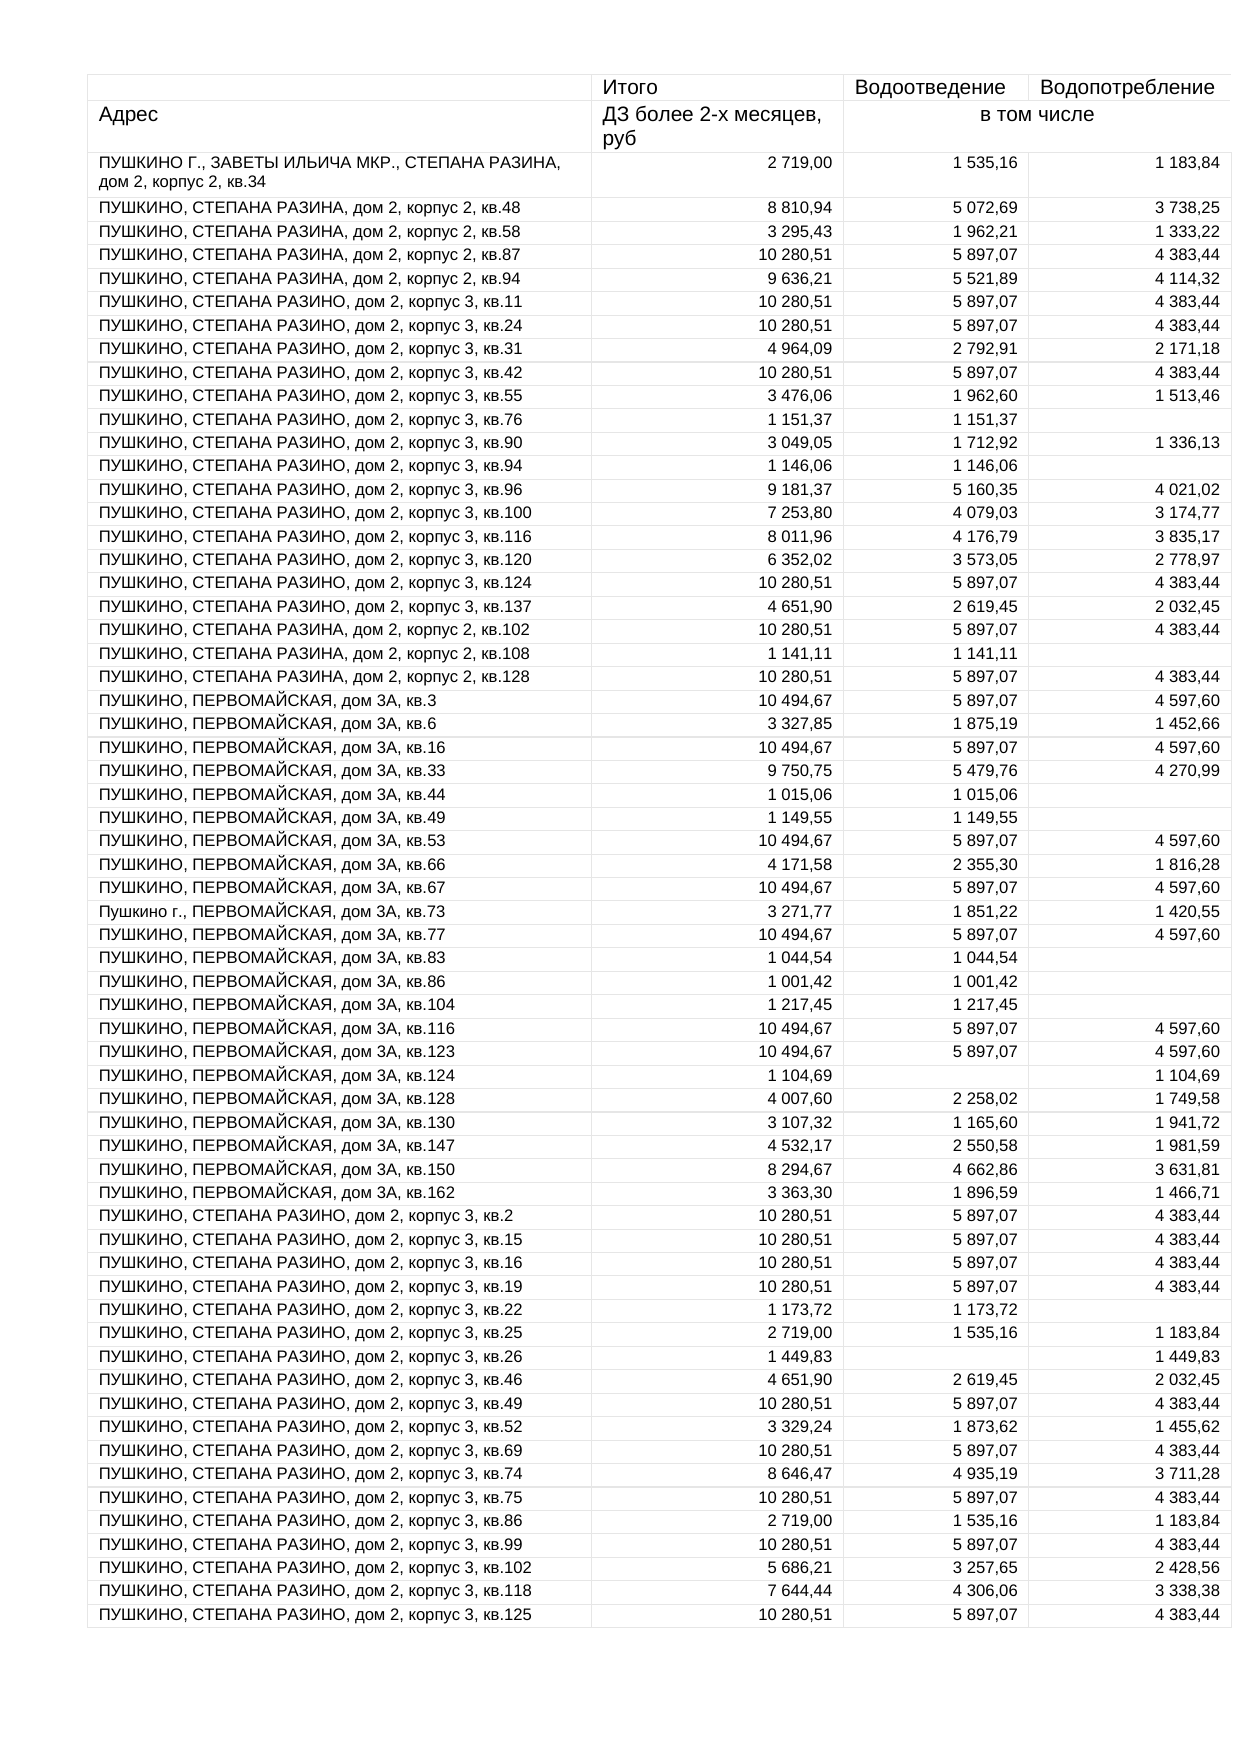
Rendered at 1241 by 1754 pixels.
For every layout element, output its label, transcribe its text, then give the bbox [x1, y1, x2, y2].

table_cell 5 897,07 [844, 1441, 1028, 1463]
table_cell 1 183,84 [1029, 1323, 1231, 1346]
table_cell 4 306,06 [844, 1581, 1028, 1603]
table_cell 2 171,18 [1029, 339, 1231, 361]
table_cell 4 270,99 [1029, 761, 1231, 783]
table_cell 8 011,96 [592, 526, 843, 549]
table_header Итого [592, 75, 843, 100]
table_cell 1 981,59 [1029, 1136, 1231, 1158]
table_cell 1 044,54 [844, 948, 1028, 971]
table_cell ПУШКИНО, ПЕРВОМАЙСКАЯ, дом 3А, кв.130 [88, 1113, 591, 1135]
table_cell 10 494,67 [592, 831, 843, 853]
table_cell 1 149,55 [844, 808, 1028, 830]
table_cell 5 686,21 [592, 1558, 843, 1580]
table_cell 1 420,55 [1029, 901, 1231, 924]
table_cell [844, 1347, 1028, 1369]
table_cell 1 896,59 [844, 1183, 1028, 1205]
table_cell 3 631,81 [1029, 1159, 1231, 1182]
table_cell 10 494,67 [592, 738, 843, 760]
table_cell ПУШКИНО, ПЕРВОМАЙСКАЯ, дом 3А, кв.53 [88, 831, 591, 853]
table_cell 10 280,51 [592, 1253, 843, 1275]
table_cell 1 141,11 [844, 644, 1028, 666]
table_cell 3 738,25 [1029, 198, 1231, 221]
table_cell ПУШКИНО, СТЕПАНА РАЗИНА, дом 2, корпус 2, кв.102 [88, 620, 591, 643]
table_cell 1 183,84 [1029, 153, 1231, 197]
table_cell 1 875,19 [844, 714, 1028, 736]
table_cell 1 455,62 [1029, 1417, 1231, 1439]
table_cell ПУШКИНО, СТЕПАНА РАЗИНО, дом 2, корпус 3, кв.25 [88, 1323, 591, 1346]
table_cell 3 174,77 [1029, 503, 1231, 525]
table_cell 5 897,07 [844, 1394, 1028, 1416]
table_cell ПУШКИНО, ПЕРВОМАЙСКАЯ, дом 3А, кв.16 [88, 738, 591, 760]
table_cell 2 719,00 [592, 153, 843, 197]
table_cell 4 662,86 [844, 1159, 1028, 1182]
table_cell 5 897,07 [844, 878, 1028, 900]
table_cell 2 719,00 [592, 1511, 843, 1533]
table_cell 1 165,60 [844, 1113, 1028, 1135]
table_cell 8 294,67 [592, 1159, 843, 1182]
table_cell 3 363,30 [592, 1183, 843, 1205]
table_cell 6 352,02 [592, 550, 843, 572]
table_cell ПУШКИНО, СТЕПАНА РАЗИНО, дом 2, корпус 3, кв.74 [88, 1464, 591, 1486]
table_cell ПУШКИНО, СТЕПАНА РАЗИНО, дом 2, корпус 3, кв.49 [88, 1394, 591, 1416]
table_cell 1 104,69 [1029, 1066, 1231, 1088]
table_cell 1 449,83 [592, 1347, 843, 1369]
table_cell ПУШКИНО, СТЕПАНА РАЗИНО, дом 2, корпус 3, кв.69 [88, 1441, 591, 1463]
table_cell 2 778,97 [1029, 550, 1231, 572]
table_cell 1 149,55 [592, 808, 843, 830]
table_cell ПУШКИНО, ПЕРВОМАЙСКАЯ, дом 3А, кв.123 [88, 1042, 591, 1064]
table_cell ПУШКИНО, СТЕПАНА РАЗИНО, дом 2, корпус 3, кв.96 [88, 480, 591, 502]
table_cell ПУШКИНО, СТЕПАНА РАЗИНО, дом 2, корпус 3, кв.118 [88, 1581, 591, 1603]
table_cell 5 897,07 [844, 316, 1028, 338]
table_cell 4 383,44 [1029, 573, 1231, 596]
table_cell 5 897,07 [844, 1534, 1028, 1557]
table_cell 4 079,03 [844, 503, 1028, 525]
table_cell ПУШКИНО, СТЕПАНА РАЗИНО, дом 2, корпус 3, кв.86 [88, 1511, 591, 1533]
table_cell ПУШКИНО, СТЕПАНА РАЗИНО, дом 2, корпус 3, кв.90 [88, 433, 591, 455]
table_cell 3 476,06 [592, 386, 843, 408]
table_cell 10 280,51 [592, 1441, 843, 1463]
table_cell ПУШКИНО, СТЕПАНА РАЗИНО, дом 2, корпус 3, кв.55 [88, 386, 591, 408]
table_cell 1 749,58 [1029, 1089, 1231, 1111]
table_cell 4 383,44 [1029, 1488, 1231, 1510]
table_cell ПУШКИНО, СТЕПАНА РАЗИНО, дом 2, корпус 3, кв.94 [88, 456, 591, 478]
table_cell 5 160,35 [844, 480, 1028, 502]
table_cell 1 535,16 [844, 153, 1028, 197]
table_cell 1 816,28 [1029, 855, 1231, 877]
table_cell 1 044,54 [592, 948, 843, 971]
table_cell 5 897,07 [844, 738, 1028, 760]
table_cell 3 573,05 [844, 550, 1028, 572]
table_cell [1029, 1300, 1231, 1322]
table_cell 2 550,58 [844, 1136, 1028, 1158]
table_cell ПУШКИНО, СТЕПАНА РАЗИНО, дом 2, корпус 3, кв.102 [88, 1558, 591, 1580]
table_cell ПУШКИНО, ПЕРВОМАЙСКАЯ, дом 3А, кв.6 [88, 714, 591, 736]
table_cell ПУШКИНО, ПЕРВОМАЙСКАЯ, дом 3А, кв.83 [88, 948, 591, 971]
table_cell ПУШКИНО, СТЕПАНА РАЗИНО, дом 2, корпус 3, кв.22 [88, 1300, 591, 1322]
table_cell 10 280,51 [592, 292, 843, 314]
table_cell 4 383,44 [1029, 1534, 1231, 1557]
table_cell 1 151,37 [844, 409, 1028, 432]
table_cell 5 897,07 [844, 831, 1028, 853]
table_cell 5 897,07 [844, 573, 1028, 596]
table_cell 4 383,44 [1029, 292, 1231, 314]
table_cell 7 253,80 [592, 503, 843, 525]
table_cell [1029, 808, 1231, 830]
table_cell 2 258,02 [844, 1089, 1028, 1111]
table_cell 1 466,71 [1029, 1183, 1231, 1205]
table_cell 4 597,60 [1029, 691, 1231, 713]
table_cell 1 001,42 [592, 972, 843, 994]
table_cell 4 383,44 [1029, 1441, 1231, 1463]
table_cell ПУШКИНО, ПЕРВОМАЙСКАЯ, дом 3А, кв.49 [88, 808, 591, 830]
table_cell ПУШКИНО, СТЕПАНА РАЗИНО, дом 2, корпус 3, кв.46 [88, 1370, 591, 1393]
table_cell 4 383,44 [1029, 1230, 1231, 1252]
table_cell 7 644,44 [592, 1581, 843, 1603]
table_cell ПУШКИНО, ПЕРВОМАЙСКАЯ, дом 3А, кв.104 [88, 995, 591, 1018]
table_cell ПУШКИНО, ПЕРВОМАЙСКАЯ, дом 3А, кв.77 [88, 925, 591, 947]
table_cell 3 329,24 [592, 1417, 843, 1439]
table_cell 4 597,60 [1029, 878, 1231, 900]
table_cell 1 712,92 [844, 433, 1028, 455]
table_cell 10 280,51 [592, 1276, 843, 1299]
table_cell 4 597,60 [1029, 831, 1231, 853]
table_cell 9 750,75 [592, 761, 843, 783]
table_cell 4 651,90 [592, 597, 843, 619]
table_cell [1029, 784, 1231, 807]
table_cell ПУШКИНО, СТЕПАНА РАЗИНА, дом 2, корпус 2, кв.87 [88, 245, 591, 268]
table_cell 4 935,19 [844, 1464, 1028, 1486]
table_cell ПУШКИНО, ПЕРВОМАЙСКАЯ, дом 3А, кв.44 [88, 784, 591, 807]
table_cell ПУШКИНО, ПЕРВОМАЙСКАЯ, дом 3А, кв.128 [88, 1089, 591, 1111]
table_cell 3 257,65 [844, 1558, 1028, 1580]
table_cell 3 049,05 [592, 433, 843, 455]
table_cell 10 280,51 [592, 245, 843, 268]
table_cell 5 897,07 [844, 620, 1028, 643]
table_cell 3 338,38 [1029, 1581, 1231, 1603]
table_cell ПУШКИНО, СТЕПАНА РАЗИНА, дом 2, корпус 2, кв.94 [88, 269, 591, 291]
table_cell 10 280,51 [592, 573, 843, 596]
table_cell [1029, 456, 1231, 478]
table_cell 10 494,67 [592, 925, 843, 947]
table_cell 1 941,72 [1029, 1113, 1231, 1135]
table_cell 4 383,44 [1029, 1276, 1231, 1299]
table_cell ПУШКИНО, СТЕПАНА РАЗИНО, дом 2, корпус 3, кв.2 [88, 1206, 591, 1228]
table_cell 2 428,56 [1029, 1558, 1231, 1580]
table_cell 10 280,51 [592, 620, 843, 643]
table_cell ПУШКИНО, СТЕПАНА РАЗИНО, дом 2, корпус 3, кв.11 [88, 292, 591, 314]
table_cell 3 271,77 [592, 901, 843, 924]
table_cell 5 521,89 [844, 269, 1028, 291]
table_cell 10 494,67 [592, 1042, 843, 1064]
table_cell 5 897,07 [844, 925, 1028, 947]
table_cell 1 336,13 [1029, 433, 1231, 455]
table_cell 5 897,07 [844, 1605, 1028, 1627]
table_cell 5 897,07 [844, 245, 1028, 268]
table_cell 4 114,32 [1029, 269, 1231, 291]
table_cell 1 513,46 [1029, 386, 1231, 408]
table_cell ПУШКИНО, СТЕПАНА РАЗИНА, дом 2, корпус 2, кв.48 [88, 198, 591, 221]
table_cell 2 792,91 [844, 339, 1028, 361]
table_cell 5 897,07 [844, 691, 1028, 713]
table_cell ПУШКИНО, СТЕПАНА РАЗИНО, дом 2, корпус 3, кв.19 [88, 1276, 591, 1299]
table_cell 3 107,32 [592, 1113, 843, 1135]
table_cell 10 280,51 [592, 1605, 843, 1627]
table_cell 1 962,21 [844, 222, 1028, 244]
table_cell 4 171,58 [592, 855, 843, 877]
table_cell 10 494,67 [592, 878, 843, 900]
table_cell 8 810,94 [592, 198, 843, 221]
table_cell ПУШКИНО, СТЕПАНА РАЗИНО, дом 2, корпус 3, кв.124 [88, 573, 591, 596]
table_cell Адрес [88, 101, 591, 152]
table_cell 1 873,62 [844, 1417, 1028, 1439]
table_cell ПУШКИНО, СТЕПАНА РАЗИНО, дом 2, корпус 3, кв.26 [88, 1347, 591, 1369]
table_cell 10 280,51 [592, 1534, 843, 1557]
table_cell ПУШКИНО, СТЕПАНА РАЗИНО, дом 2, корпус 3, кв.42 [88, 363, 591, 385]
table_cell 5 072,69 [844, 198, 1028, 221]
table_cell 1 962,60 [844, 386, 1028, 408]
table_cell 1 851,22 [844, 901, 1028, 924]
table_cell 3 711,28 [1029, 1464, 1231, 1486]
table_cell 1 015,06 [592, 784, 843, 807]
table_cell ДЗ более 2-х месяцев, руб [592, 101, 843, 152]
table_cell ПУШКИНО, СТЕПАНА РАЗИНО, дом 2, корпус 3, кв.52 [88, 1417, 591, 1439]
table_cell 10 280,51 [592, 1230, 843, 1252]
table_cell 4 651,90 [592, 1370, 843, 1393]
table_cell 4 176,79 [844, 526, 1028, 549]
table_cell 1 217,45 [844, 995, 1028, 1018]
table_cell ПУШКИНО, СТЕПАНА РАЗИНО, дом 2, корпус 3, кв.125 [88, 1605, 591, 1627]
table_cell 2 032,45 [1029, 597, 1231, 619]
table_cell ПУШКИНО, ПЕРВОМАЙСКАЯ, дом 3А, кв.124 [88, 1066, 591, 1088]
table_cell ПУШКИНО, ПЕРВОМАЙСКАЯ, дом 3А, кв.86 [88, 972, 591, 994]
table_cell ПУШКИНО, СТЕПАНА РАЗИНО, дом 2, корпус 3, кв.76 [88, 409, 591, 432]
table_cell 4 383,44 [1029, 245, 1231, 268]
table_cell 10 280,51 [592, 1488, 843, 1510]
table_cell 10 494,67 [592, 1019, 843, 1041]
table_cell ПУШКИНО, ПЕРВОМАЙСКАЯ, дом 3А, кв.147 [88, 1136, 591, 1158]
table_cell [1029, 644, 1231, 666]
table_header Водопотребление [1029, 75, 1231, 100]
table_cell [1029, 972, 1231, 994]
table_cell ПУШКИНО, СТЕПАНА РАЗИНО, дом 2, корпус 3, кв.16 [88, 1253, 591, 1275]
table_cell [1029, 995, 1231, 1018]
table_cell 1 104,69 [592, 1066, 843, 1088]
table_cell 4 383,44 [1029, 1253, 1231, 1275]
table_cell 1 173,72 [592, 1300, 843, 1322]
table_cell 1 146,06 [844, 456, 1028, 478]
table_cell 1 173,72 [844, 1300, 1028, 1322]
table_cell ПУШКИНО, ПЕРВОМАЙСКАЯ, дом 3А, кв.33 [88, 761, 591, 783]
table_cell 2 619,45 [844, 1370, 1028, 1393]
table_cell 1 015,06 [844, 784, 1028, 807]
table_cell 4 597,60 [1029, 1042, 1231, 1064]
table_cell 4 964,09 [592, 339, 843, 361]
table_cell 3 295,43 [592, 222, 843, 244]
table_cell 9 181,37 [592, 480, 843, 502]
table_cell ПУШКИНО, СТЕПАНА РАЗИНА, дом 2, корпус 2, кв.108 [88, 644, 591, 666]
table_cell 5 897,07 [844, 1019, 1028, 1041]
table_cell 4 383,44 [1029, 316, 1231, 338]
table_cell 4 383,44 [1029, 620, 1231, 643]
table_cell ПУШКИНО, СТЕПАНА РАЗИНО, дом 2, корпус 3, кв.120 [88, 550, 591, 572]
table_cell 5 897,07 [844, 1276, 1028, 1299]
table_cell 1 141,11 [592, 644, 843, 666]
table_cell 3 835,17 [1029, 526, 1231, 549]
table_cell 1 333,22 [1029, 222, 1231, 244]
table_cell 10 280,51 [592, 1394, 843, 1416]
table_cell 5 897,07 [844, 1230, 1028, 1252]
table_cell ПУШКИНО, ПЕРВОМАЙСКАЯ, дом 3А, кв.67 [88, 878, 591, 900]
table_cell 10 280,51 [592, 1206, 843, 1228]
table_cell 1 449,83 [1029, 1347, 1231, 1369]
table_cell 2 032,45 [1029, 1370, 1231, 1393]
table_cell 3 327,85 [592, 714, 843, 736]
table_cell 4 597,60 [1029, 738, 1231, 760]
table_cell [1029, 948, 1231, 971]
table_cell ПУШКИНО, СТЕПАНА РАЗИНО, дом 2, корпус 3, кв.24 [88, 316, 591, 338]
table_cell 1 151,37 [592, 409, 843, 432]
table_cell 5 897,07 [844, 1253, 1028, 1275]
table_cell 1 001,42 [844, 972, 1028, 994]
table_cell ПУШКИНО, ПЕРВОМАЙСКАЯ, дом 3А, кв.3 [88, 691, 591, 713]
table_cell 1 217,45 [592, 995, 843, 1018]
table_cell ПУШКИНО, СТЕПАНА РАЗИНО, дом 2, корпус 3, кв.137 [88, 597, 591, 619]
table_cell в том числе [844, 100, 1231, 152]
table_cell 1 146,06 [592, 456, 843, 478]
table_cell 1 183,84 [1029, 1511, 1231, 1533]
table_cell ПУШКИНО, СТЕПАНА РАЗИНО, дом 2, корпус 3, кв.116 [88, 526, 591, 549]
table_cell 5 479,76 [844, 761, 1028, 783]
table_cell 5 897,07 [844, 667, 1028, 689]
table_cell ПУШКИНО, СТЕПАНА РАЗИНА, дом 2, корпус 2, кв.128 [88, 667, 591, 689]
table_cell 5 897,07 [844, 363, 1028, 385]
table_cell ПУШКИНО Г., ЗАВЕТЫ ИЛЬИЧА МКР., СТЕПАНА РАЗИНА, дом 2, корпус 2, кв.34 [88, 153, 591, 197]
table_cell 2 619,45 [844, 597, 1028, 619]
table_cell ПУШКИНО, СТЕПАНА РАЗИНО, дом 2, корпус 3, кв.15 [88, 1230, 591, 1252]
table_cell ПУШКИНО, ПЕРВОМАЙСКАЯ, дом 3А, кв.66 [88, 855, 591, 877]
table_cell 10 280,51 [592, 363, 843, 385]
table_header Водоотведение [844, 75, 1028, 100]
table_cell ПУШКИНО, ПЕРВОМАЙСКАЯ, дом 3А, кв.162 [88, 1183, 591, 1205]
table_cell 4 007,60 [592, 1089, 843, 1111]
table_cell 4 532,17 [592, 1136, 843, 1158]
table_cell 1 452,66 [1029, 714, 1231, 736]
table_cell [844, 1066, 1028, 1088]
table_cell 5 897,07 [844, 1206, 1028, 1228]
table_cell 1 535,16 [844, 1323, 1028, 1346]
table_cell 2 355,30 [844, 855, 1028, 877]
table_cell 5 897,07 [844, 1488, 1028, 1510]
table_cell 4 021,02 [1029, 480, 1231, 502]
table_cell ПУШКИНО, СТЕПАНА РАЗИНО, дом 2, корпус 3, кв.31 [88, 339, 591, 361]
table_cell 4 597,60 [1029, 1019, 1231, 1041]
table_cell 1 535,16 [844, 1511, 1028, 1533]
table_cell 4 597,60 [1029, 925, 1231, 947]
table_cell 8 646,47 [592, 1464, 843, 1486]
table_cell 2 719,00 [592, 1323, 843, 1346]
table_cell ПУШКИНО, СТЕПАНА РАЗИНО, дом 2, корпус 3, кв.100 [88, 503, 591, 525]
table_cell 4 383,44 [1029, 1206, 1231, 1228]
table_cell 10 280,51 [592, 316, 843, 338]
table_cell 4 383,44 [1029, 363, 1231, 385]
table_cell 10 494,67 [592, 691, 843, 713]
table_cell Пушкино г., ПЕРВОМАЙСКАЯ, дом 3А, кв.73 [88, 901, 591, 924]
table_cell 4 383,44 [1029, 1394, 1231, 1416]
table_header [88, 75, 591, 100]
table_cell ПУШКИНО, СТЕПАНА РАЗИНА, дом 2, корпус 2, кв.58 [88, 222, 591, 244]
table_cell 4 383,44 [1029, 1605, 1231, 1627]
table_cell 9 636,21 [592, 269, 843, 291]
table_cell ПУШКИНО, СТЕПАНА РАЗИНО, дом 2, корпус 3, кв.75 [88, 1488, 591, 1510]
table_cell 4 383,44 [1029, 667, 1231, 689]
table_cell 10 280,51 [592, 667, 843, 689]
table_cell ПУШКИНО, СТЕПАНА РАЗИНО, дом 2, корпус 3, кв.99 [88, 1534, 591, 1557]
table_cell ПУШКИНО, ПЕРВОМАЙСКАЯ, дом 3А, кв.116 [88, 1019, 591, 1041]
table_cell 5 897,07 [844, 292, 1028, 314]
table_cell [1029, 409, 1231, 432]
table_cell 5 897,07 [844, 1042, 1028, 1064]
table_cell ПУШКИНО, ПЕРВОМАЙСКАЯ, дом 3А, кв.150 [88, 1159, 591, 1182]
